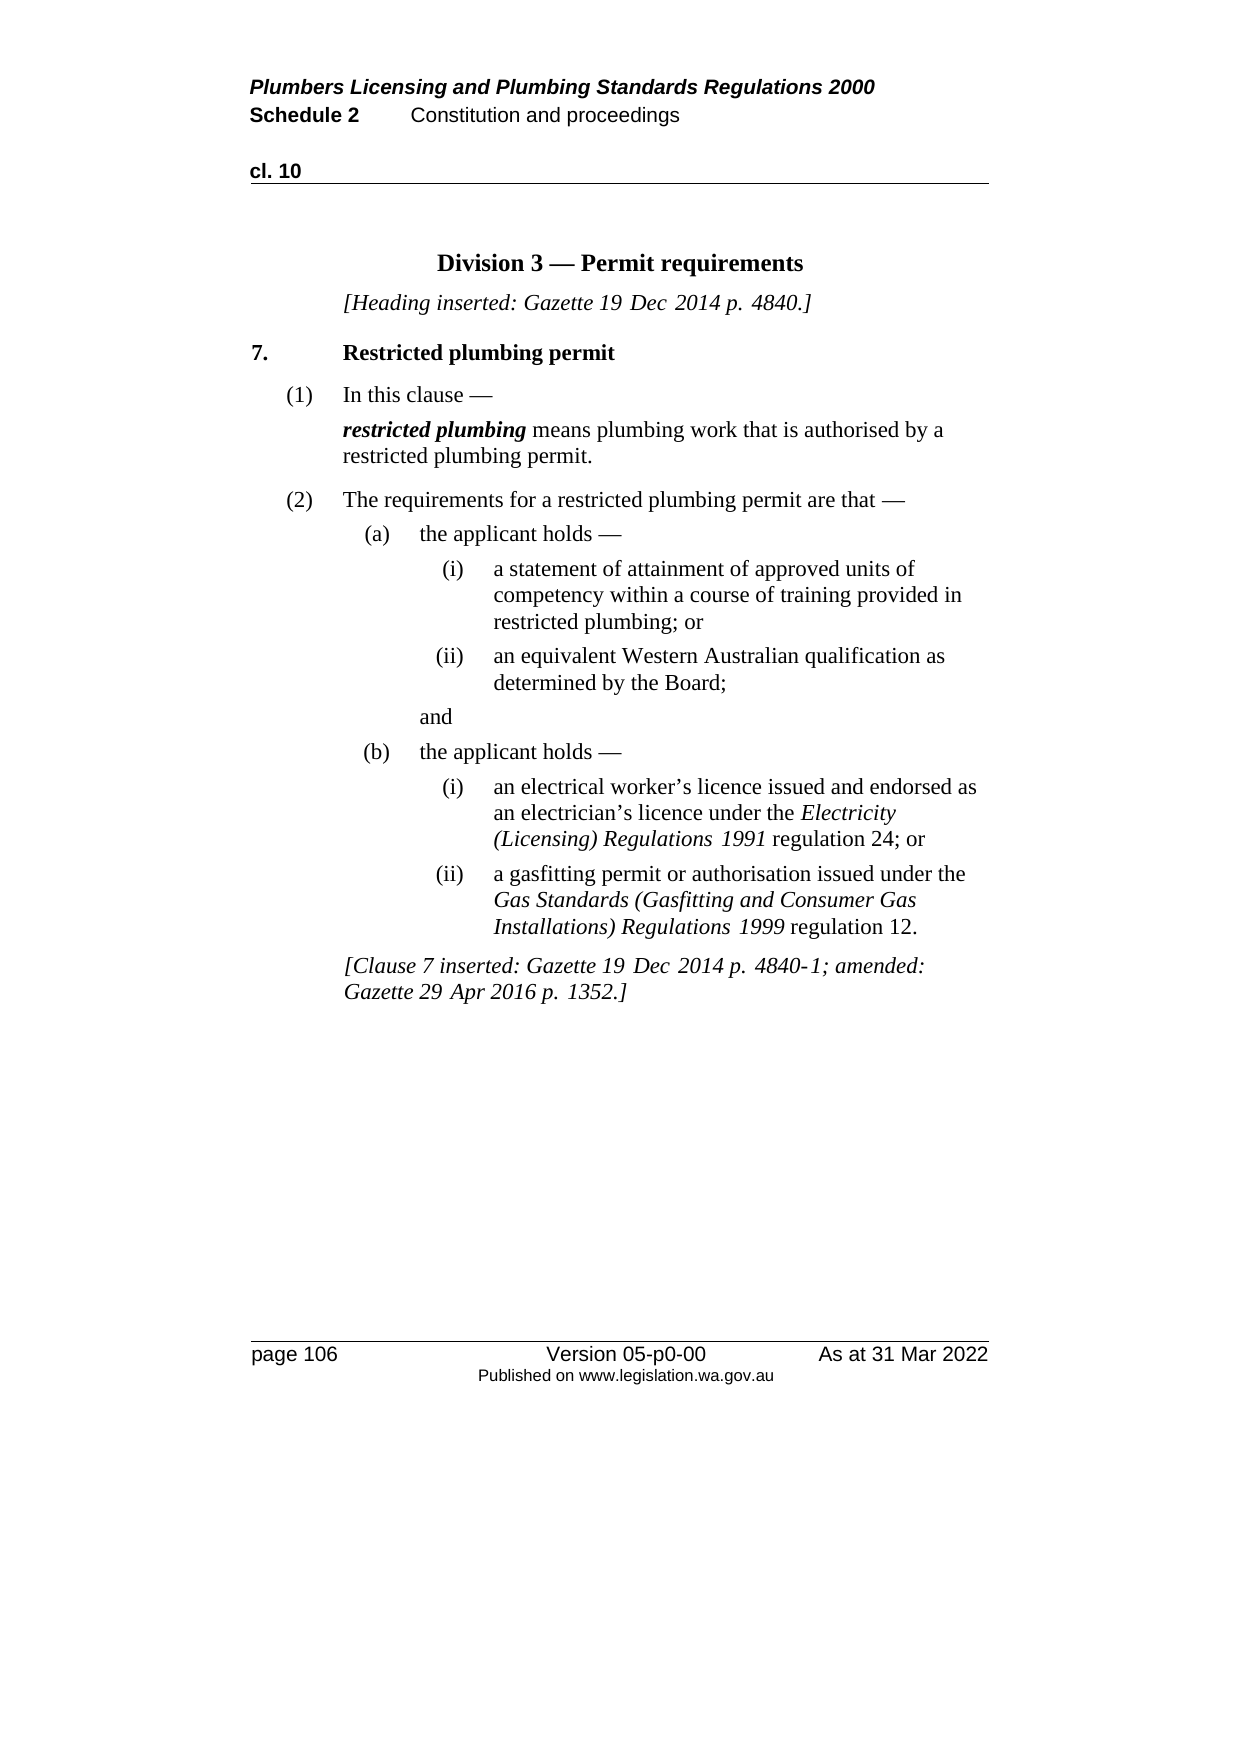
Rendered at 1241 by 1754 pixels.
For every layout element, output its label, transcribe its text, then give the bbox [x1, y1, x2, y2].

text (2) The requirements for a restricted plumbing permit are that — [251, 486, 989, 512]
subtitle [Heading inserted: Gazette 19 Dec 2014 p. 4840.] [251, 289, 989, 316]
text (1) In this clause — [251, 382, 989, 408]
subtitle 7. Restricted plumbing permit [251, 338, 989, 365]
text and [251, 703, 989, 730]
text (ii) an equivalent Western Australian qualification as determined by the Board; [251, 642, 989, 695]
text restricted plumbing means plumbing work that is authorised by a restricted plumbing permit. [251, 416, 989, 469]
text [Clause 7 inserted: Gazette 19 Dec 2014 p. 4840-1; amended: Gazette 29 Apr 2016 p. 1352.] [251, 952, 989, 1004]
text (a) the applicant holds — [251, 520, 989, 547]
text (i) a statement of attainment of approved units of competency within a course of training provided in restricted plumbing; or [251, 555, 989, 634]
text (i) an electrical worker’s licence issued and endorsed as an electrician’s licence under the Electricity (Licensing) Regulations 1991 regulation 24; or [251, 773, 989, 852]
text (b) the applicant holds — [251, 738, 989, 764]
text (ii) a gasfitting permit or authorisation issued under the Gas Standards (Gasfitting and Consumer Gas Installations) Regulations 1999 regulation 12. [251, 860, 989, 939]
subtitle Division 3 — Permit requirements [251, 248, 989, 277]
